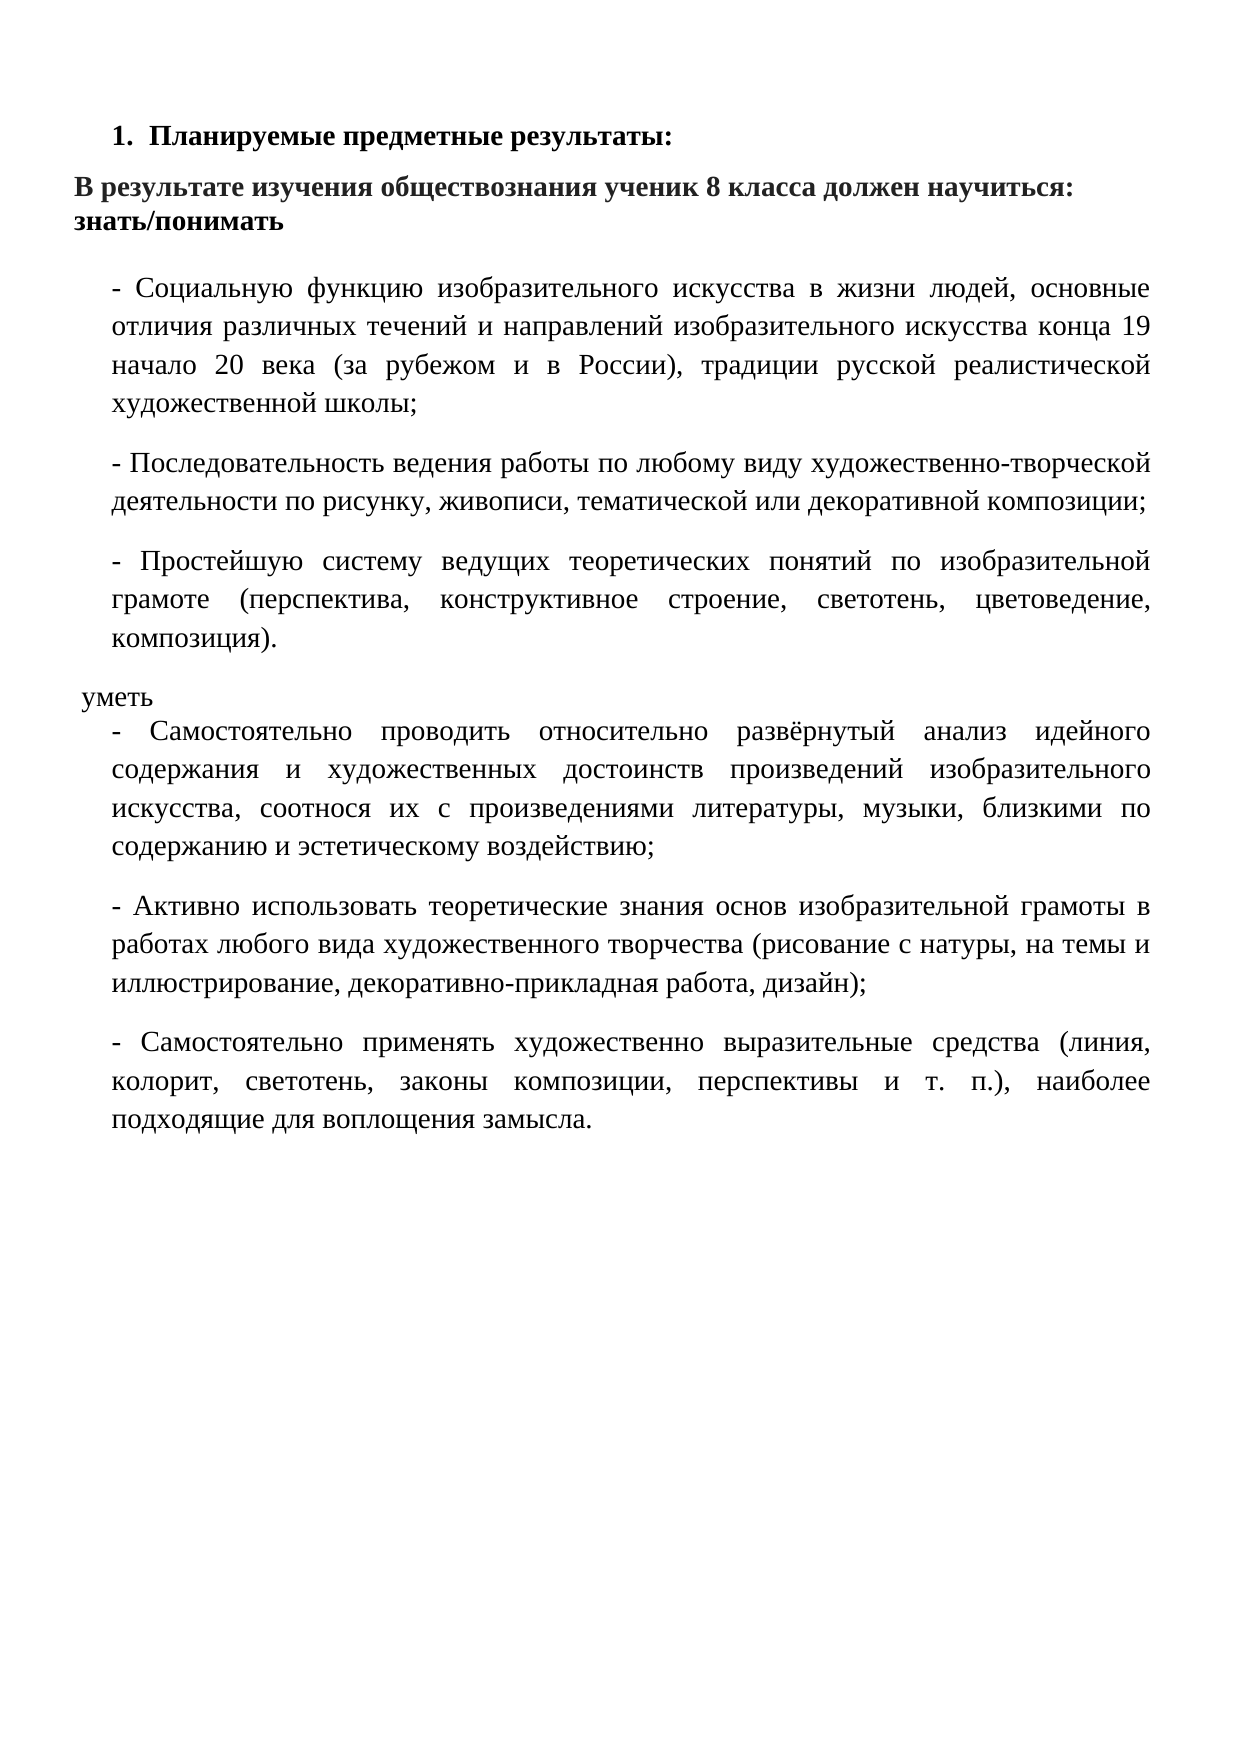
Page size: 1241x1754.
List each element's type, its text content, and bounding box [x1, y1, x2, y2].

text - Активно использовать теоретические знания основ изобразительной грамоты в работах любого вида художественного творчества (рисование с натуры, на темы и иллюстрирование, декоративно-прикладная работа, дизайн); [111, 888, 1152, 998]
list Планируемые предметные результаты: [111, 118, 1152, 152]
text - Самостоятельно применять художественно выразительные средства (линия, колорит, светотень, законы композиции, перспективы и т. п.), наиболее подходящие для воплощения замысла. [111, 1024, 1152, 1135]
text уметь [74, 679, 1152, 713]
text - Самостоятельно проводить относительно развёрнутый анализ идейного содержания и художественных достоинств произведений изобразительного искусства, соотнося их с произведениями литературы, музыки, близкими по содержанию и эстетическому воздействию; [111, 713, 1152, 862]
text - Социальную функцию изобразительного искусства в жизни людей, основные отличия различных течений и направлений изобразительного искусства конца 19 начало 20 века (за рубежом и в России), традиции русской реалистической художественной школы; [111, 270, 1152, 419]
text знать/понимать [74, 203, 1152, 236]
text - Простейшую систему ведущих теоретических понятий по изобразительной грамоте (перспектива, конструктивное строение, светотень, цветоведение, композиция). [111, 543, 1152, 653]
text В результате изучения обществознания ученик 8 класса должен научиться: [74, 169, 1152, 203]
text - Последовательность ведения работы по любому виду художественно-творческой деятельности по рисунку, живописи, тематической или декоративной композиции; [111, 445, 1152, 517]
